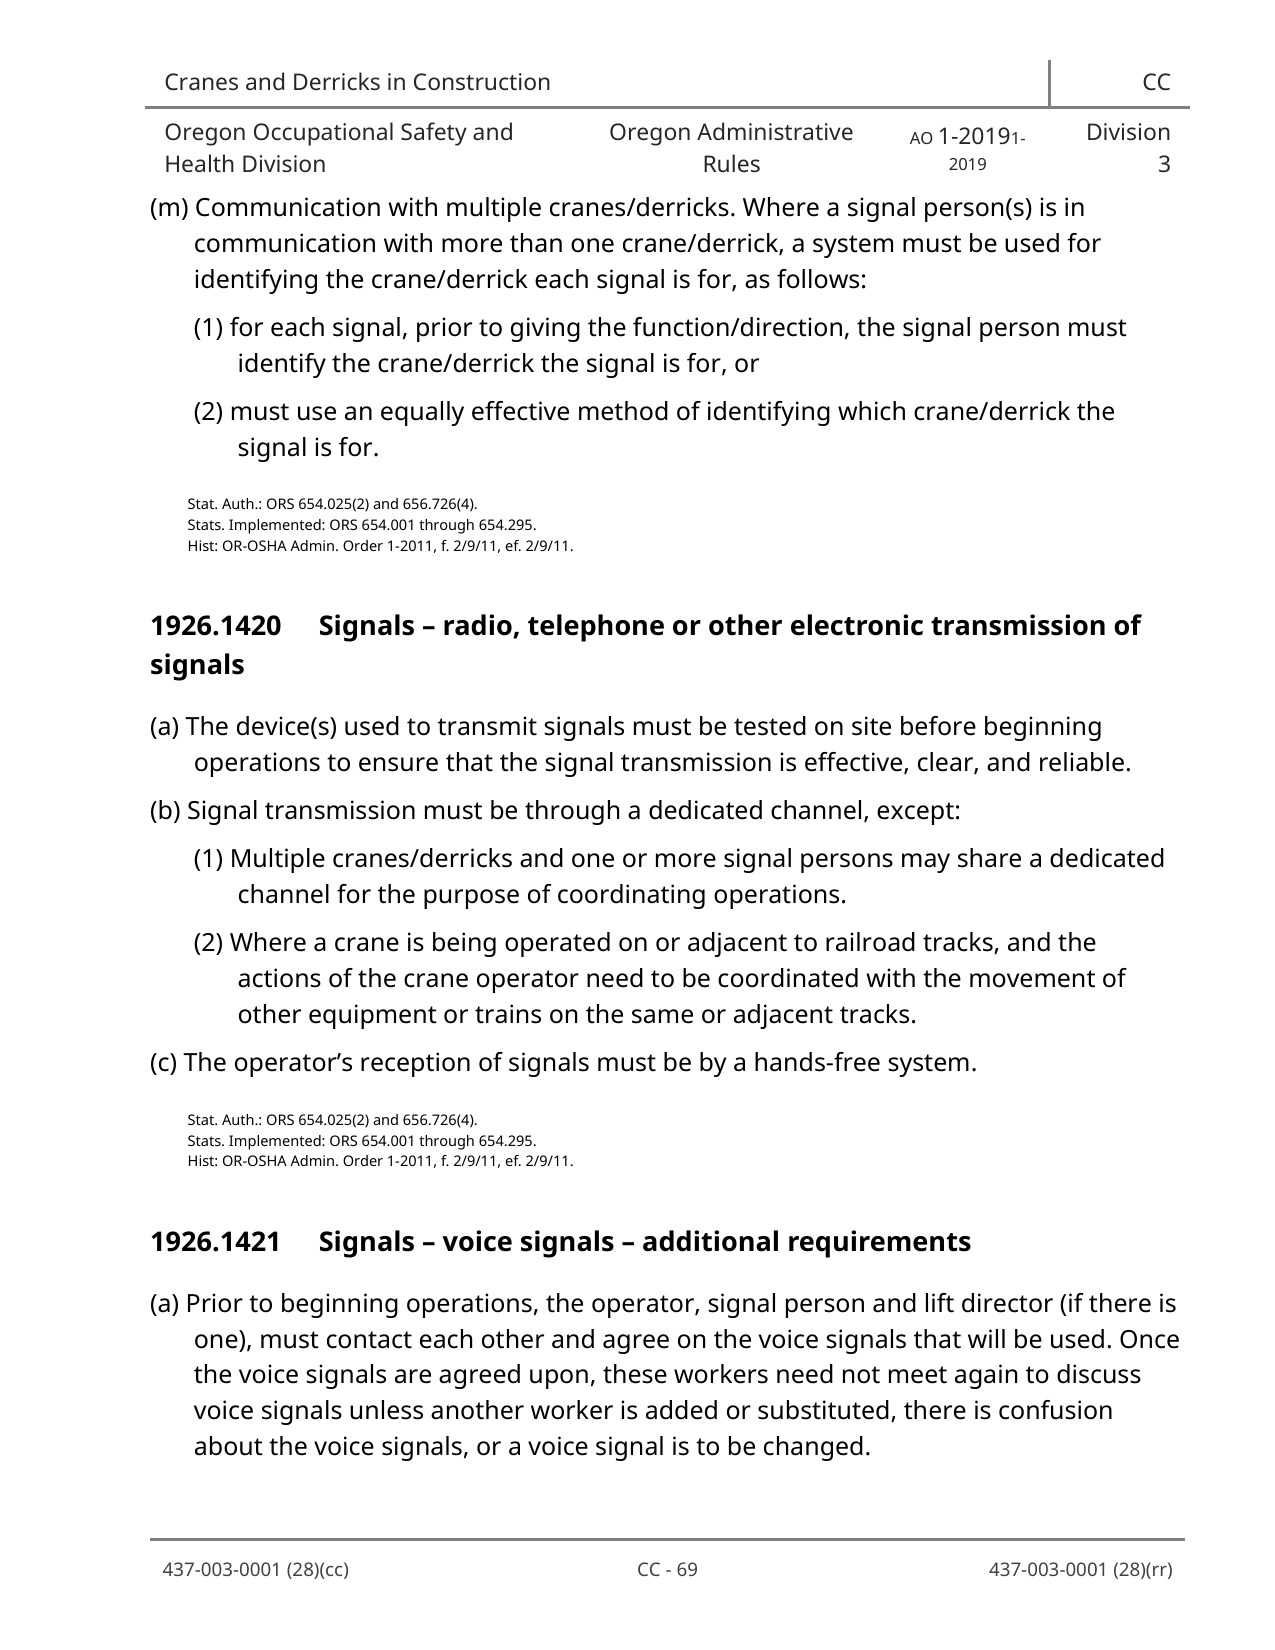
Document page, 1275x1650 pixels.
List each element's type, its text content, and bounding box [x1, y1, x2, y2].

text Stats. Implemented: ORS 654.001 through 654.295. [187, 515, 1185, 535]
list (2) must use an equally effective method of identifying which crane/derrick the signal is for. [194, 393, 1185, 463]
list (2) Where a crane is being operated on or adjacent to railroad tracks, and the actions of the crane operator need to be coordinated with the movement of other equipment or trains on the same or adjacent tracks. [194, 925, 1185, 1031]
text Stats. Implemented: ORS 654.001 through 654.295. [187, 1130, 1185, 1150]
list (1) Multiple cranes/derricks and one or more signal persons may share a dedicated channel for the purpose of coordinating operations. [194, 841, 1185, 911]
text Stat. Auth.: ORS 654.025(2) and 656.726(4). [187, 1109, 1185, 1129]
list (c) The operator’s reception of signals must be by a hands-free system. [150, 1045, 1185, 1079]
list (m) Communication with multiple cranes/derricks. Where a signal person(s) is in communication with more than one crane/derrick, a system must be used for identifying the crane/derrick each signal is for, as follows: [150, 150, 1185, 295]
text Hist: OR-OSHA Admin. Order 1-2011, f. 2/9/11, ef. 2/9/11. [187, 1151, 1185, 1171]
list (a) Prior to beginning operations, the operator, signal person and lift director (if there is one), must contact each other and agree on the voice signals that will be used. Once the voice signals are agreed upon, these workers need not meet again to discuss voice signals unless another worker is added or substituted, there is confusion about the voice signals, or a voice signal is to be changed. [150, 1286, 1185, 1463]
list (1) for each signal, prior to giving the function/direction, the signal person must identify the crane/derrick the signal is for, or [194, 309, 1185, 379]
list (a) The device(s) used to transmit signals must be tested on site before beginning operations to ensure that the signal transmission is effective, clear, and reliable. [150, 709, 1185, 779]
subtitle 1926.1420 Signals – radio, telephone or other electronic transmission of signals [150, 607, 1185, 682]
subtitle 1926.1421 Signals – voice signals – additional requirements [150, 1222, 1185, 1259]
text Stat. Auth.: ORS 654.025(2) and 656.726(4). [187, 494, 1185, 514]
text Hist: OR-OSHA Admin. Order 1-2011, f. 2/9/11, ef. 2/9/11. [187, 536, 1185, 556]
list (b) Signal transmission must be through a dedicated channel, except: [150, 793, 1185, 827]
